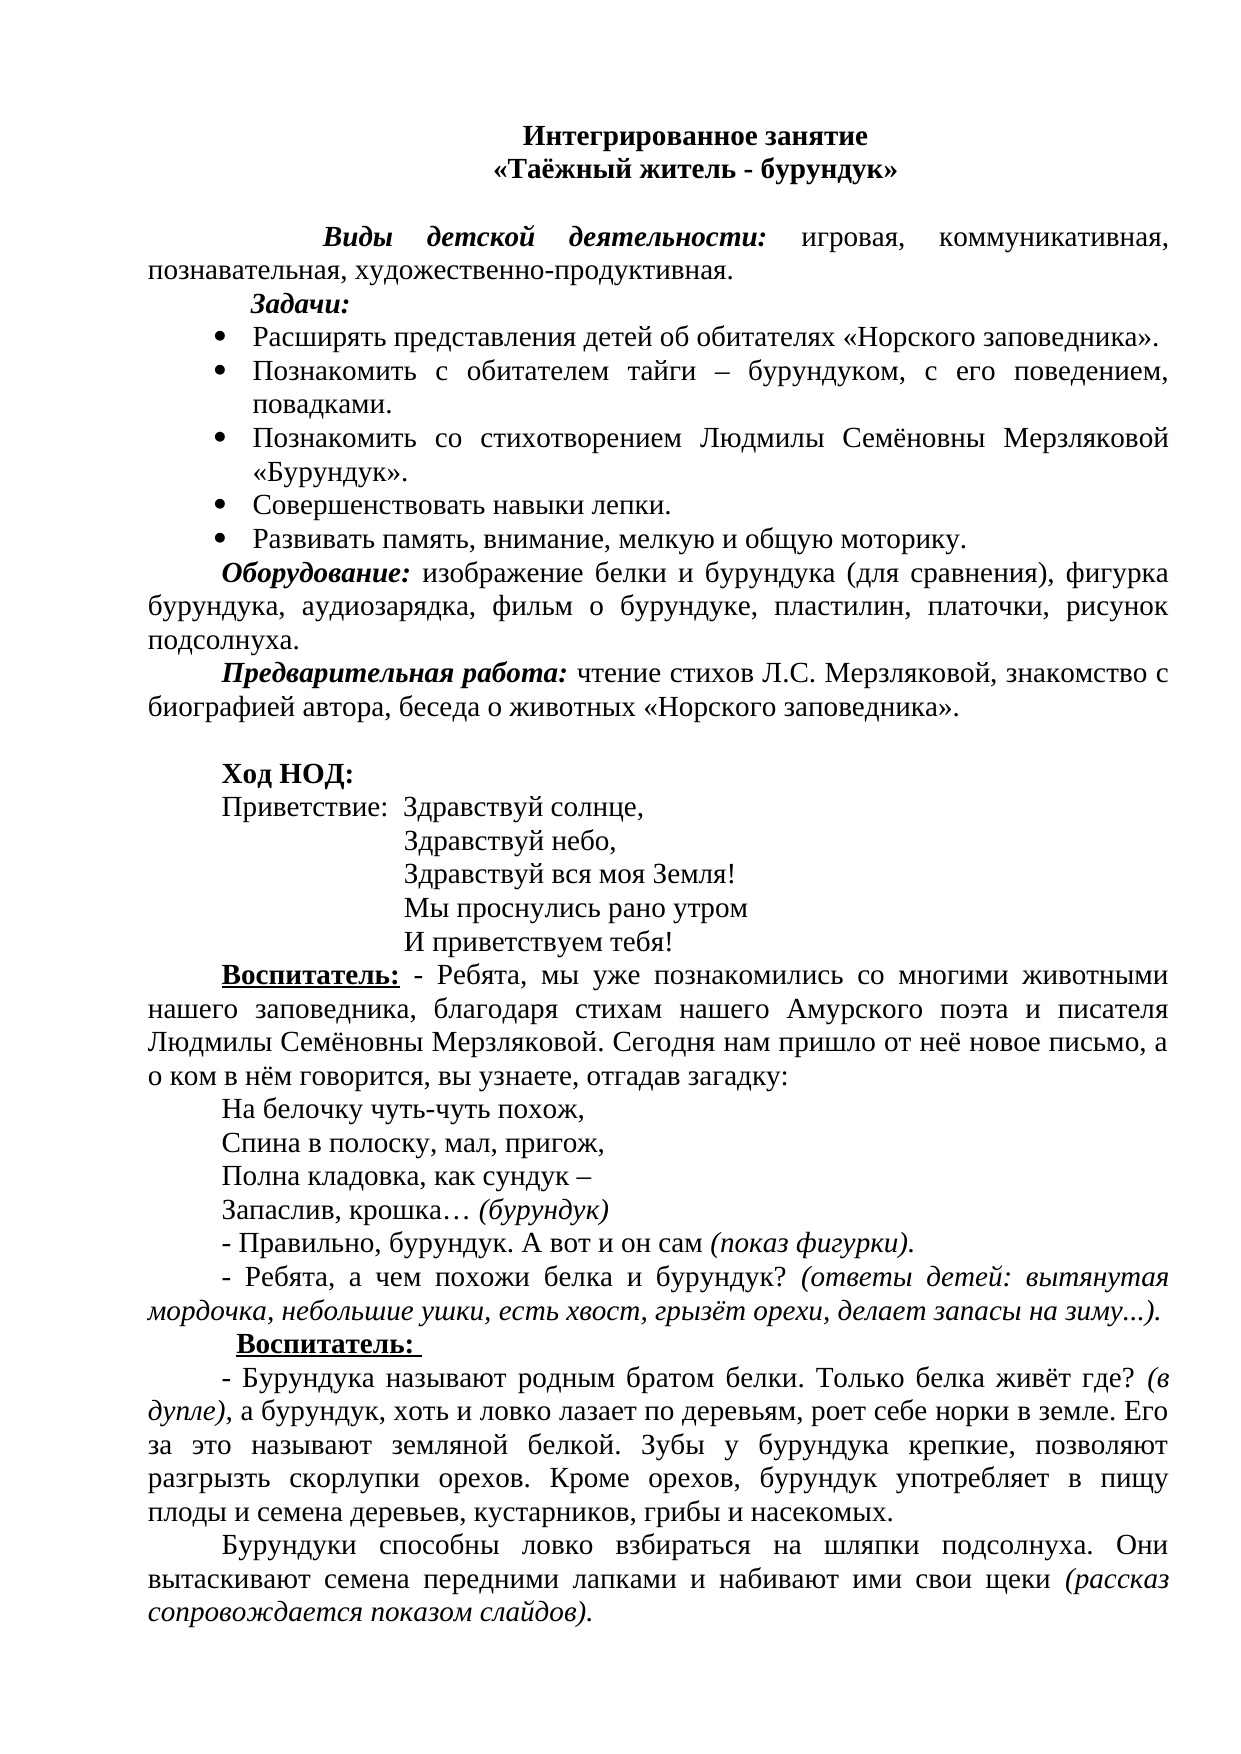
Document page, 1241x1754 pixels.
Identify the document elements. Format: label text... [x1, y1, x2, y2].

text Приветствие: Здравствуй солнце, [148, 789, 1169, 823]
list Познакомить с обитателем тайги – бурундуком, с его поведением, повадками. [215, 353, 1169, 420]
list Расширять представления детей об обитателях «Норского заповедника». [215, 319, 1169, 353]
text Виды детской деятельности: игровая, коммуникативная, познавательная, художественно-продуктивная. [148, 219, 1169, 286]
text Бурундуки способны ловко взбираться на шляпки подсолнуха. Они вытаскивают семена передними лапками и набивают ими свои щеки (рассказ сопровождается показом слайдов). [148, 1527, 1169, 1628]
text Воспитатель: - Ребята, мы уже познакомились со многими животными нашего заповедника, благодаря стихам нашего Амурского поэта и писателя Людмилы Семёновны Мерзляковой. Сегодня нам пришло от неё новое письмо, а о ком в нём говорится, вы узнаете, отгадав загадку: [148, 957, 1169, 1091]
text Здравствуй вся моя Земля! [148, 857, 1169, 890]
text - Ребята, а чем похожи белка и бурундук? (ответы детей: вытянутая мордочка, небольшие ушки, есть хвост, грызёт орехи, делает запасы на зиму...). [148, 1259, 1169, 1326]
list Познакомить со стихотворением Людмилы Семёновны Мерзляковой «Бурундук». [215, 420, 1169, 487]
text Оборудование: изображение белки и бурундука (для сравнения), фигурка бурундука, аудиозарядка, фильм о бурундуке, пластилин, платочки, рисунок подсолнуха. [148, 555, 1169, 655]
text «Таёжный житель - бурундук» [148, 152, 1169, 185]
text Интегрированное занятие [148, 118, 1169, 152]
text Спина в полоску, мал, пригож, [148, 1125, 1169, 1158]
text Предварительная работа: чтение стихов Л.С. Мерзляковой, знакомство с биографией автора, беседа о животных «Норского заповедника». [148, 655, 1169, 722]
list Совершенствовать навыки лепки. [215, 487, 1169, 521]
text Задачи: [148, 286, 1169, 319]
text Запаслив, крошка… (бурундук) [148, 1192, 1169, 1226]
text Воспитатель: [148, 1326, 1169, 1360]
text На белочку чуть-чуть похож, [148, 1091, 1169, 1125]
text Полна кладовка, как сундук – [148, 1158, 1169, 1192]
text Мы проснулись рано утром [148, 890, 1169, 924]
text И приветствуем тебя! [148, 924, 1169, 957]
text - Правильно, бурундук. А вот и он сам (показ фигурки). [148, 1226, 1169, 1259]
list Развивать память, внимание, мелкую и общую моторику. [215, 521, 1169, 555]
text - Бурундука называют родным братом белки. Только белка живёт где? (в дупле), а бурундук, хоть и ловко лазает по деревьям, роет себе норки в земле. Его за это называют земляной белкой. Зубы у бурундука крепкие, позволяют разгрызть скорлупки орехов. Кроме орехов, бурундук употребляет в пищу плоды и семена деревьев, кустарников, грибы и насекомых. [148, 1360, 1169, 1527]
text Здравствуй небо, [148, 823, 1169, 857]
text Ход НОД: [148, 756, 1169, 789]
